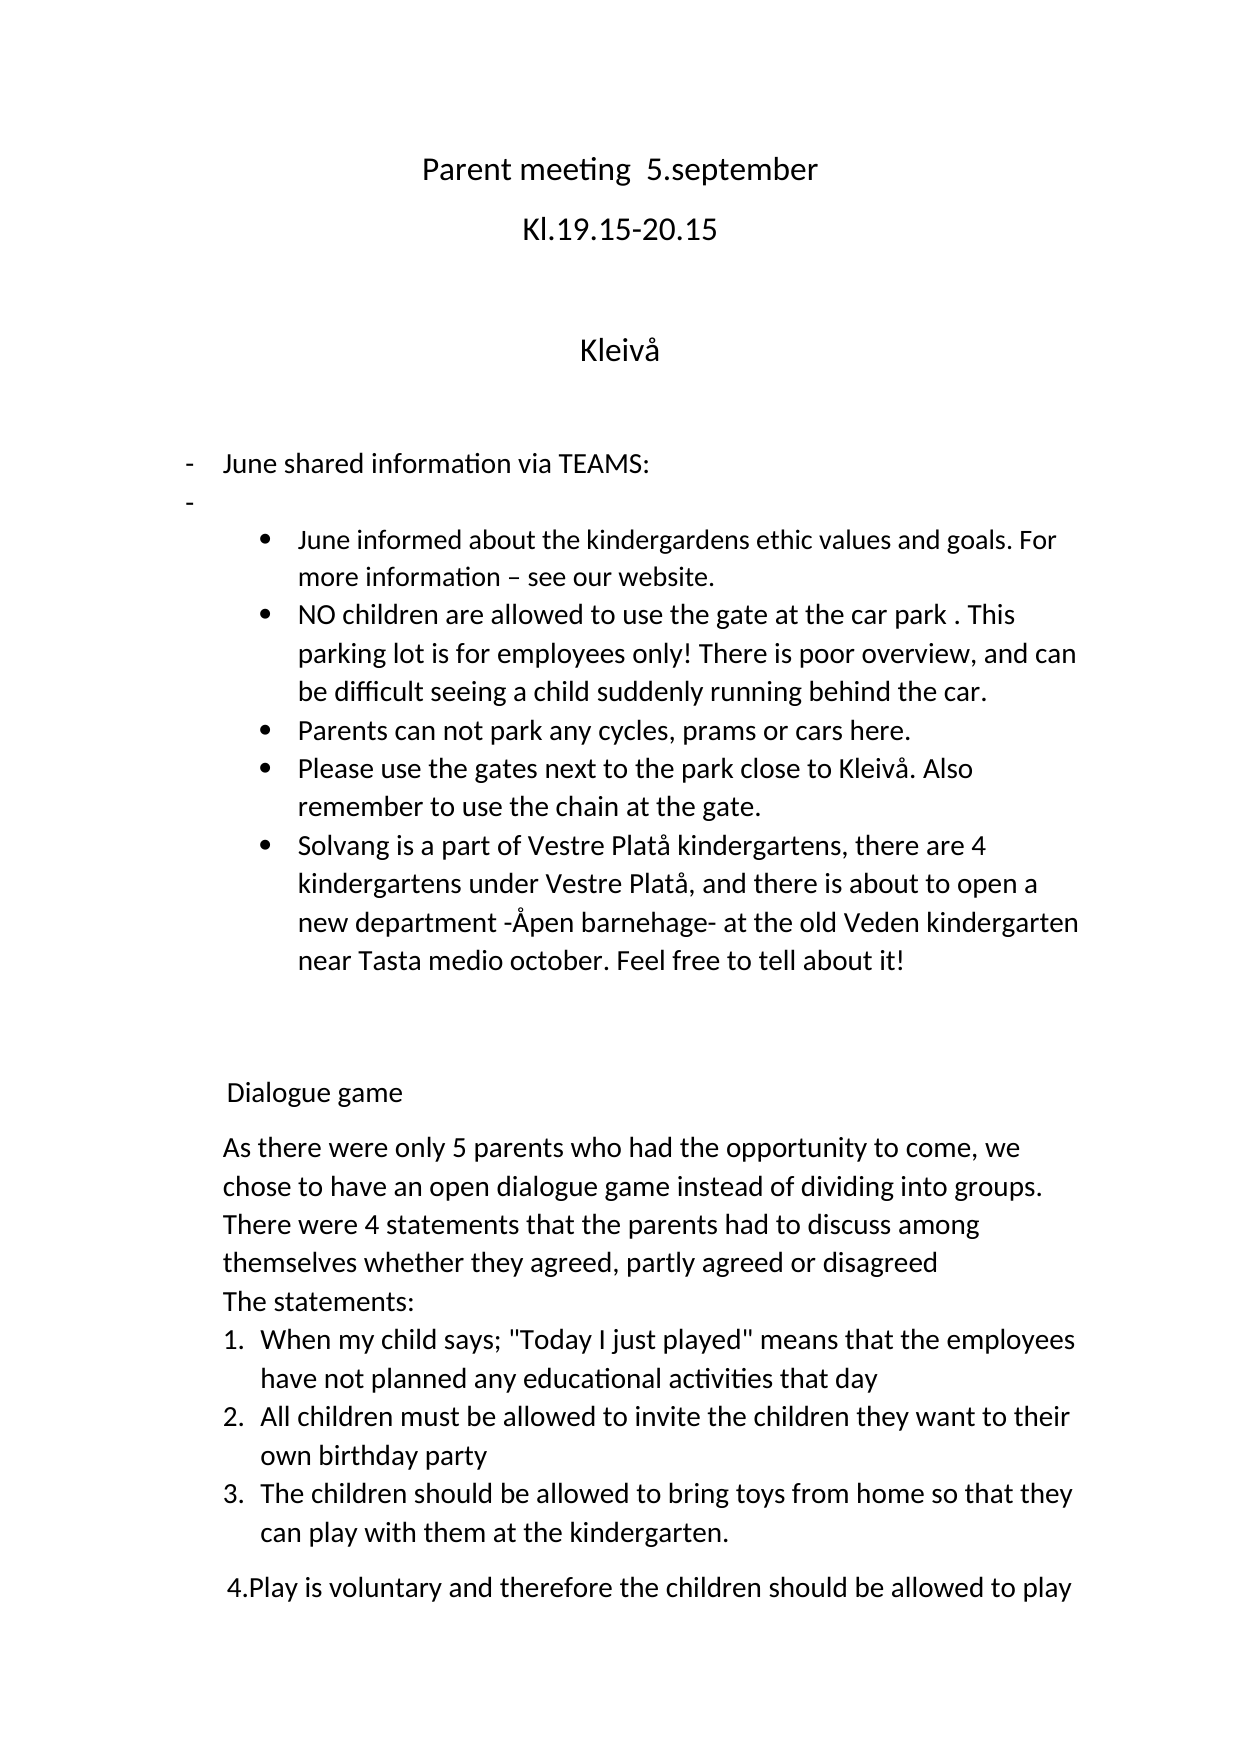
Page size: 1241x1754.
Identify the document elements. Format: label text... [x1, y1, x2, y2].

list NO children are allowed to use the gate at the car park . This parking lot is for employees only! There is poor overview, and can be difficult seeing a child suddenly running behind the car. [260, 596, 1093, 709]
list The statements: [223, 1283, 1093, 1319]
text Parent meeting 5.september [148, 148, 1093, 188]
list June informed about the kindergardens ethic values and goals. For more information – see our website. [260, 522, 1093, 593]
text Kl.19.15-20.15 [148, 208, 1093, 249]
list Parents can not park any cycles, prams or cars here. [260, 712, 1093, 747]
text Kleivå [148, 329, 1093, 370]
list The children should be allowed to bring toys from home so that they can play with them at the kindergarten. [223, 1475, 1093, 1549]
text Dialogue game [148, 1074, 1093, 1110]
list Please use the gates next to the park close to Kleivå. Also remember to use the chain at the gate. [260, 750, 1093, 824]
list As there were only 5 parents who had the opportunity to come, we chose to have an open dialogue game instead of dividing into groups. There were 4 statements that the parents had to discuss among themselves whether they agreed, partly agreed or disagreed [223, 1129, 1093, 1280]
list All children must be allowed to invite the children they want to their own birthday party [223, 1398, 1093, 1472]
list When my child says; "Today I just played" means that the employees have not planned any educational activities that day [223, 1321, 1093, 1396]
list Solvang is a part of Vestre Platå kindergartens, there are 4 kindergartens under Vestre Platå, and there is about to open a new department -Åpen barnehage- at the old Veden kindergarten near Tasta medio october. Feel free to tell about it! [260, 827, 1093, 978]
text 4.Play is voluntary and therefore the children should be allowed to play [148, 1569, 1093, 1604]
list June shared information via TEAMS: [185, 445, 1093, 481]
